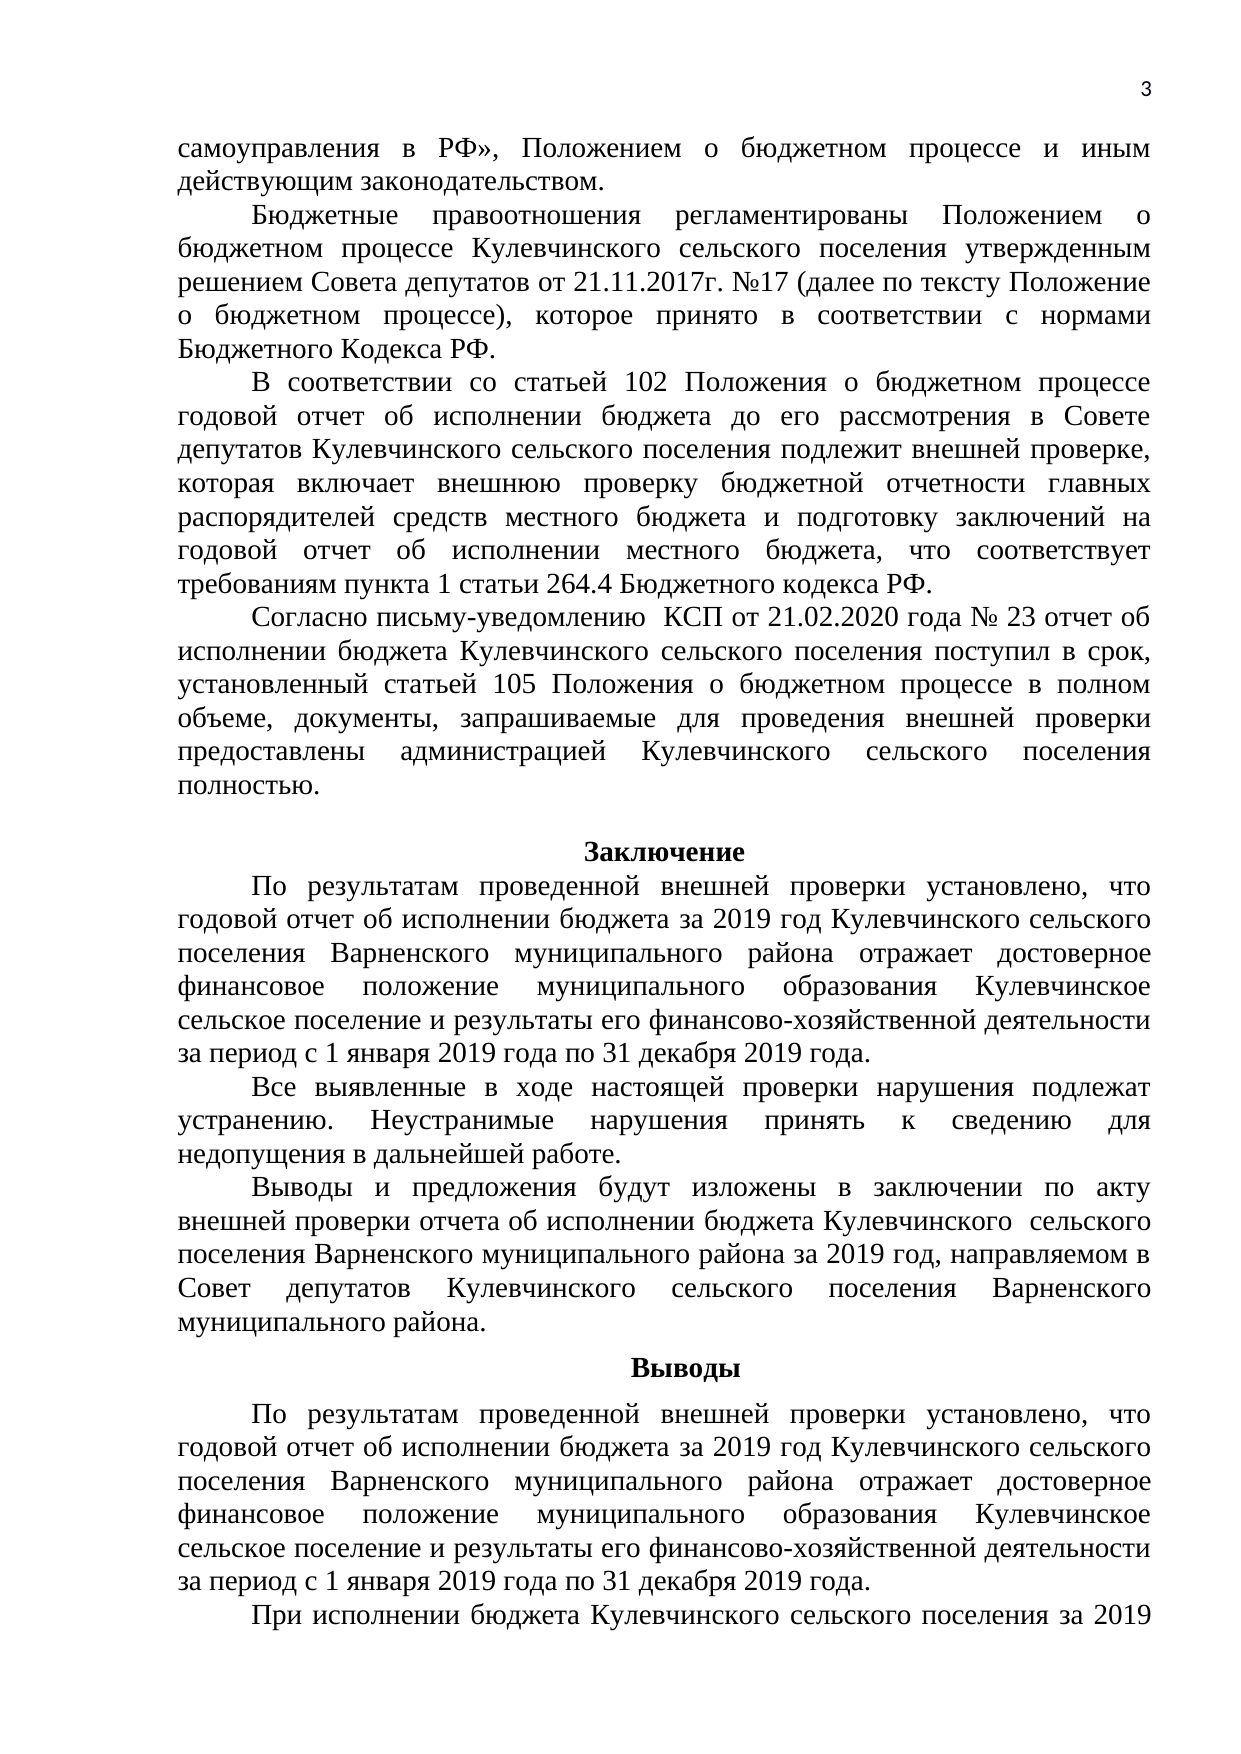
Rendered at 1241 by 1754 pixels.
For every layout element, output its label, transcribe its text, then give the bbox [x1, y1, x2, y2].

text Согласно письму-уведомлению КСП от 21.02.2020 года № 23 отчет об исполнении бюджета Кулевчинского сельского поселения поступил в срок, установленный статьей 105 Положения о бюджетном процессе в полном объеме, документы, запрашиваемые для проведения внешней проверки предоставлены администрацией Кулевчинского сельского поселения полностью. [177, 599, 1152, 801]
text Все выявленные в ходе настоящей проверки нарушения подлежат устранению. Неустранимые нарушения принять к сведению для недопущения в дальнейшей работе. [177, 1069, 1152, 1169]
text В соответствии со статьей 102 Положения о бюджетном процессе годовой отчет об исполнении бюджета до его рассмотрения в Совете депутатов Кулевчинского сельского поселения подлежит внешней проверке, которая включает внешнюю проверку бюджетной отчетности главных распорядителей средств местного бюджета и подготовку заключений на годовой отчет об исполнении местного бюджета, что соответствует требованиям пункта 1 статьи 264.4 Бюджетного кодекса РФ. [177, 364, 1152, 599]
text По результатам проведенной внешней проверки установлено, что годовой отчет об исполнении бюджета за 2019 год Кулевчинского сельского поселения Варненского муниципального района отражает достоверное финансовое положение муниципального образования Кулевчинское сельское поселение и результаты его финансово-хозяйственной деятельности за период с 1 января 2019 года по 31 декабря 2019 года. [177, 868, 1152, 1069]
text Выводы и предложения будут изложены в заключении по акту внешней проверки отчета об исполнении бюджета Кулевчинского сельского поселения Варненского муниципального района за 2019 год, направляемом в Совет депутатов Кулевчинского сельского поселения Варненского муниципального района. [177, 1169, 1152, 1337]
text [177, 130, 1152, 197]
text По результатам проведенной внешней проверки установлено, что годовой отчет об исполнении бюджета за 2019 год Кулевчинского сельского поселения Варненского муниципального района отражает достоверное финансовое положение муниципального образования Кулевчинское сельское поселение и результаты его финансово-хозяйственной деятельности за период с 1 января 2019 года по 31 декабря 2019 года. [177, 1396, 1152, 1597]
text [177, 1597, 1152, 1631]
text Заключение [177, 834, 1152, 868]
text Бюджетные правоотношения регламентированы Положением о бюджетном процессе Кулевчинского сельского поселения утвержденным решением Совета депутатов от 21.11.2017г. №17 (далее по тексту Положение о бюджетном процессе), которое принято в соответствии с нормами Бюджетного Кодекса РФ. [177, 197, 1152, 364]
text Выводы [177, 1350, 1152, 1383]
